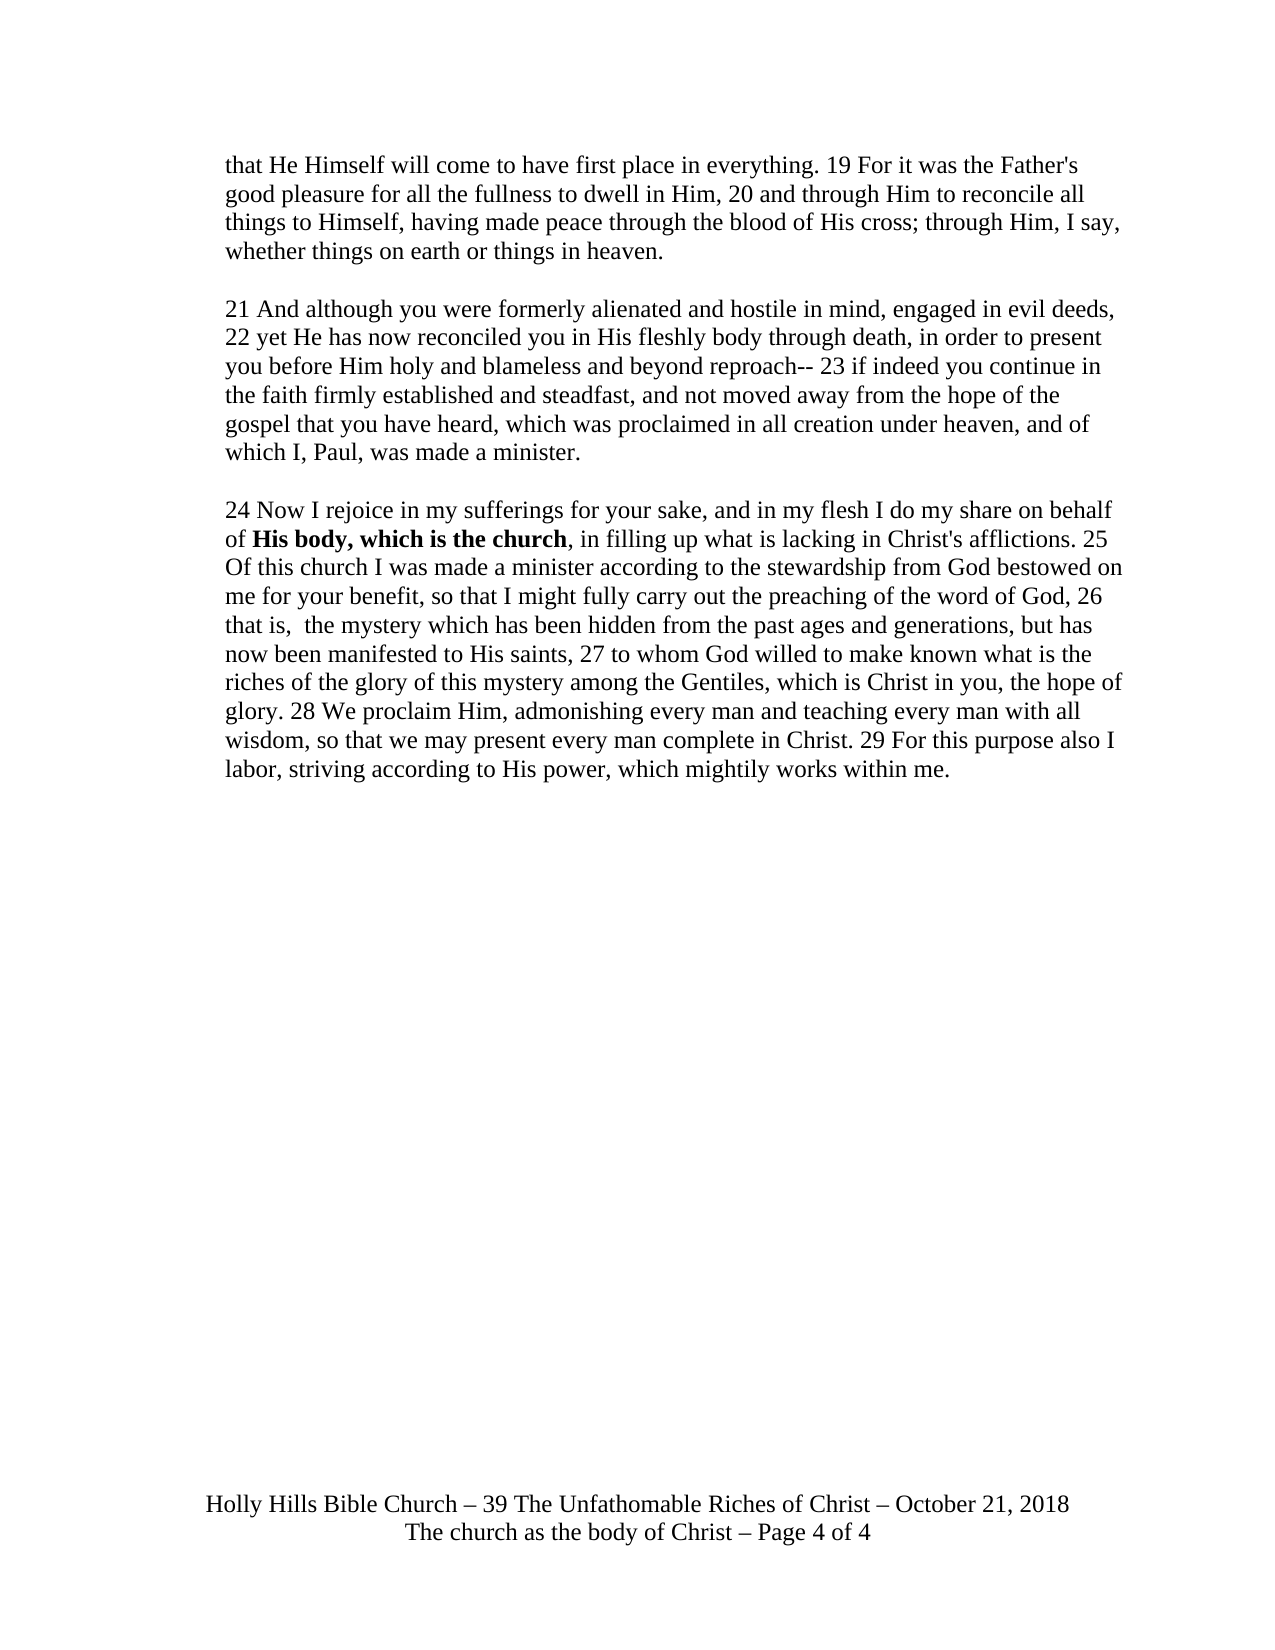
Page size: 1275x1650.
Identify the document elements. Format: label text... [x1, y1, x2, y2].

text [225, 150, 1125, 265]
text 24 Now I rejoice in my sufferings for your sake, and in my flesh I do my share on behalf of His body, which is the church, in filling up what is lacking in Christ's afflictions. 25 Of this church I was made a minister according to the stewardship from God bestowed on me for your benefit, so that I might fully carry out the preaching of the word of God, 26 that is, the mystery which has been hidden from the past ages and generations, but has now been manifested to His saints, 27 to whom God willed to make known what is the riches of the glory of this mystery among the Gentiles, which is Christ in you, the hope of glory. 28 We proclaim Him, admonishing every man and teaching every man with all wisdom, so that we may present every man complete in Christ. 29 For this purpose also I labor, striving according to His power, which mightily works within me. [225, 495, 1125, 782]
text 21 And although you were formerly alienated and hostile in mind, engaged in evil deeds, 22 yet He has now reconciled you in His fleshly body through death, in order to present you before Him holy and blameless and beyond reproach-- 23 if indeed you continue in the faith firmly established and steadfast, and not moved away from the hope of the gospel that you have heard, which was proclaimed in all creation under heaven, and of which I, Paul, was made a minister. [225, 294, 1125, 466]
